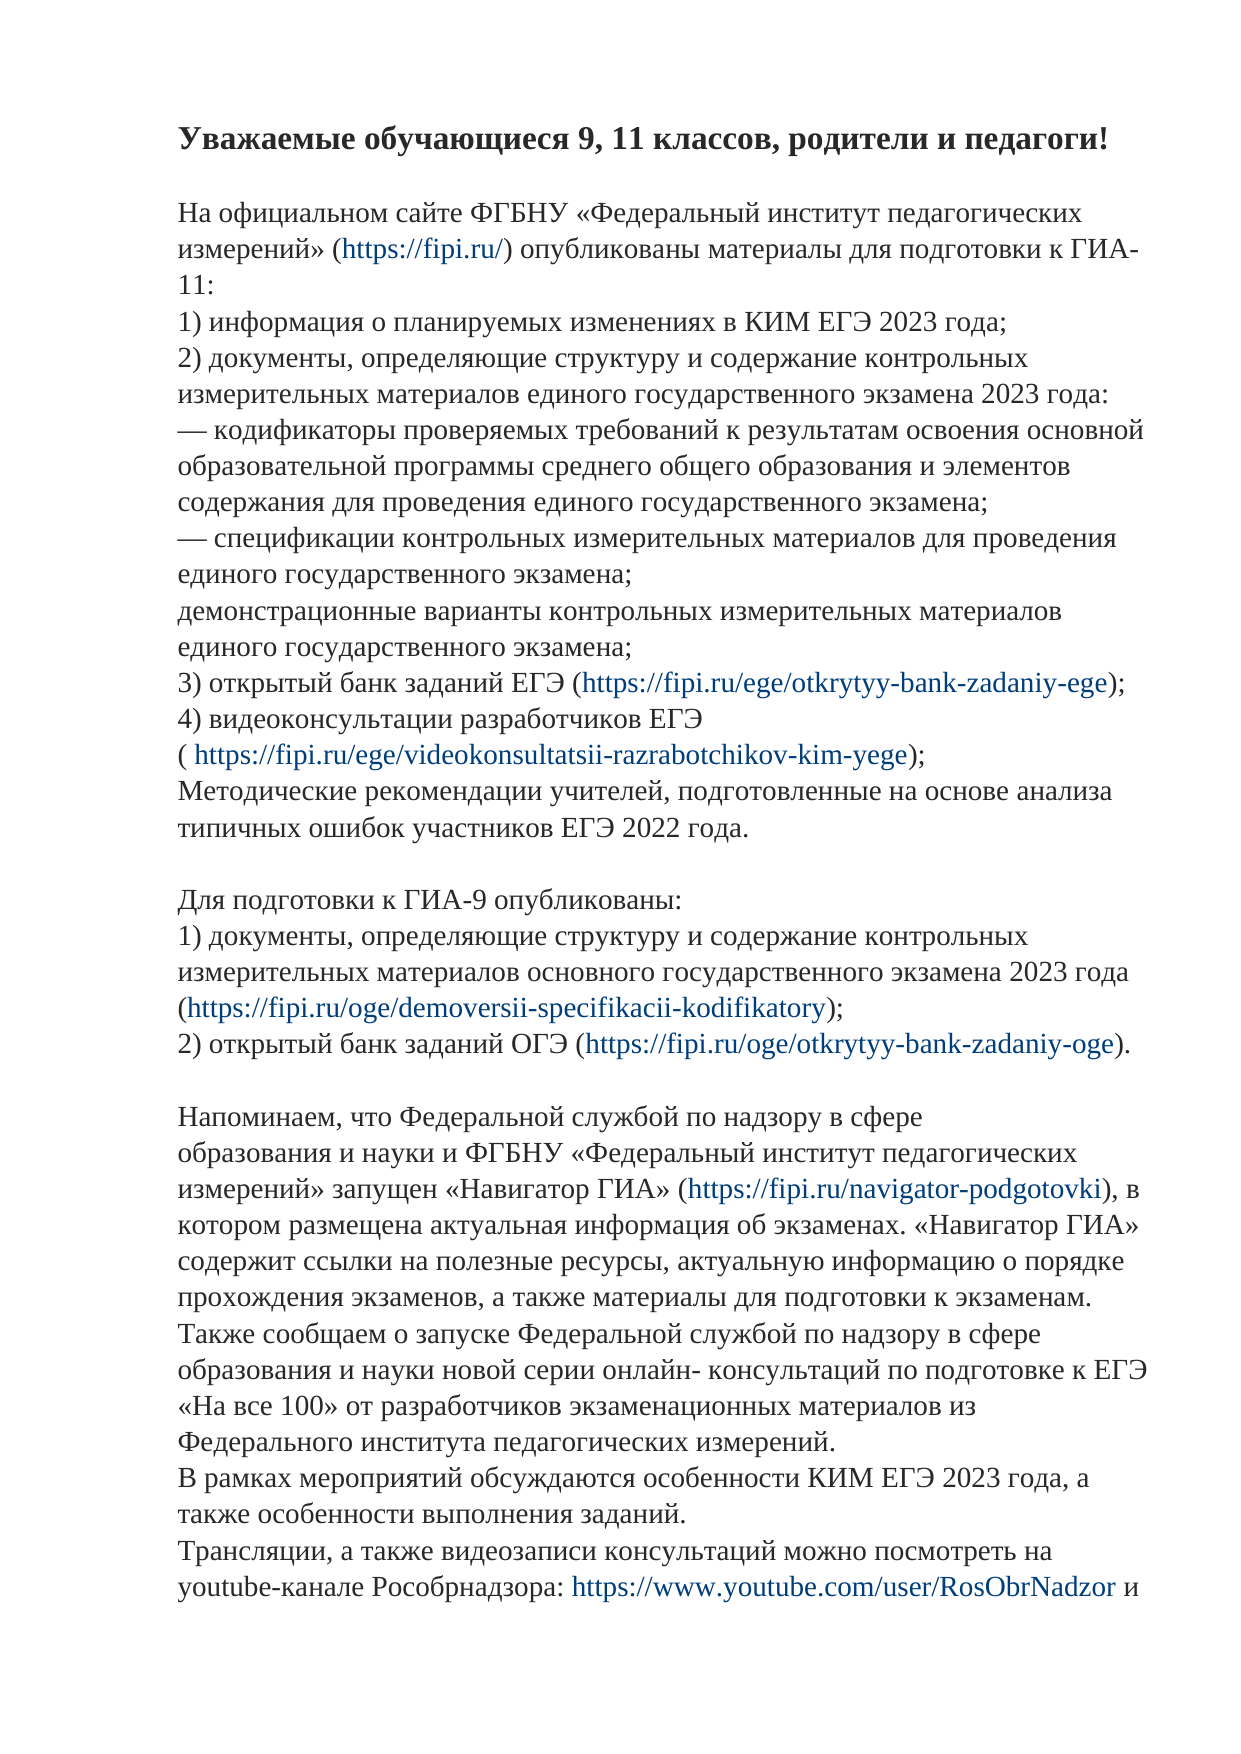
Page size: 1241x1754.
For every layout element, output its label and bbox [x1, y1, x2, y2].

text [177, 118, 1152, 1602]
